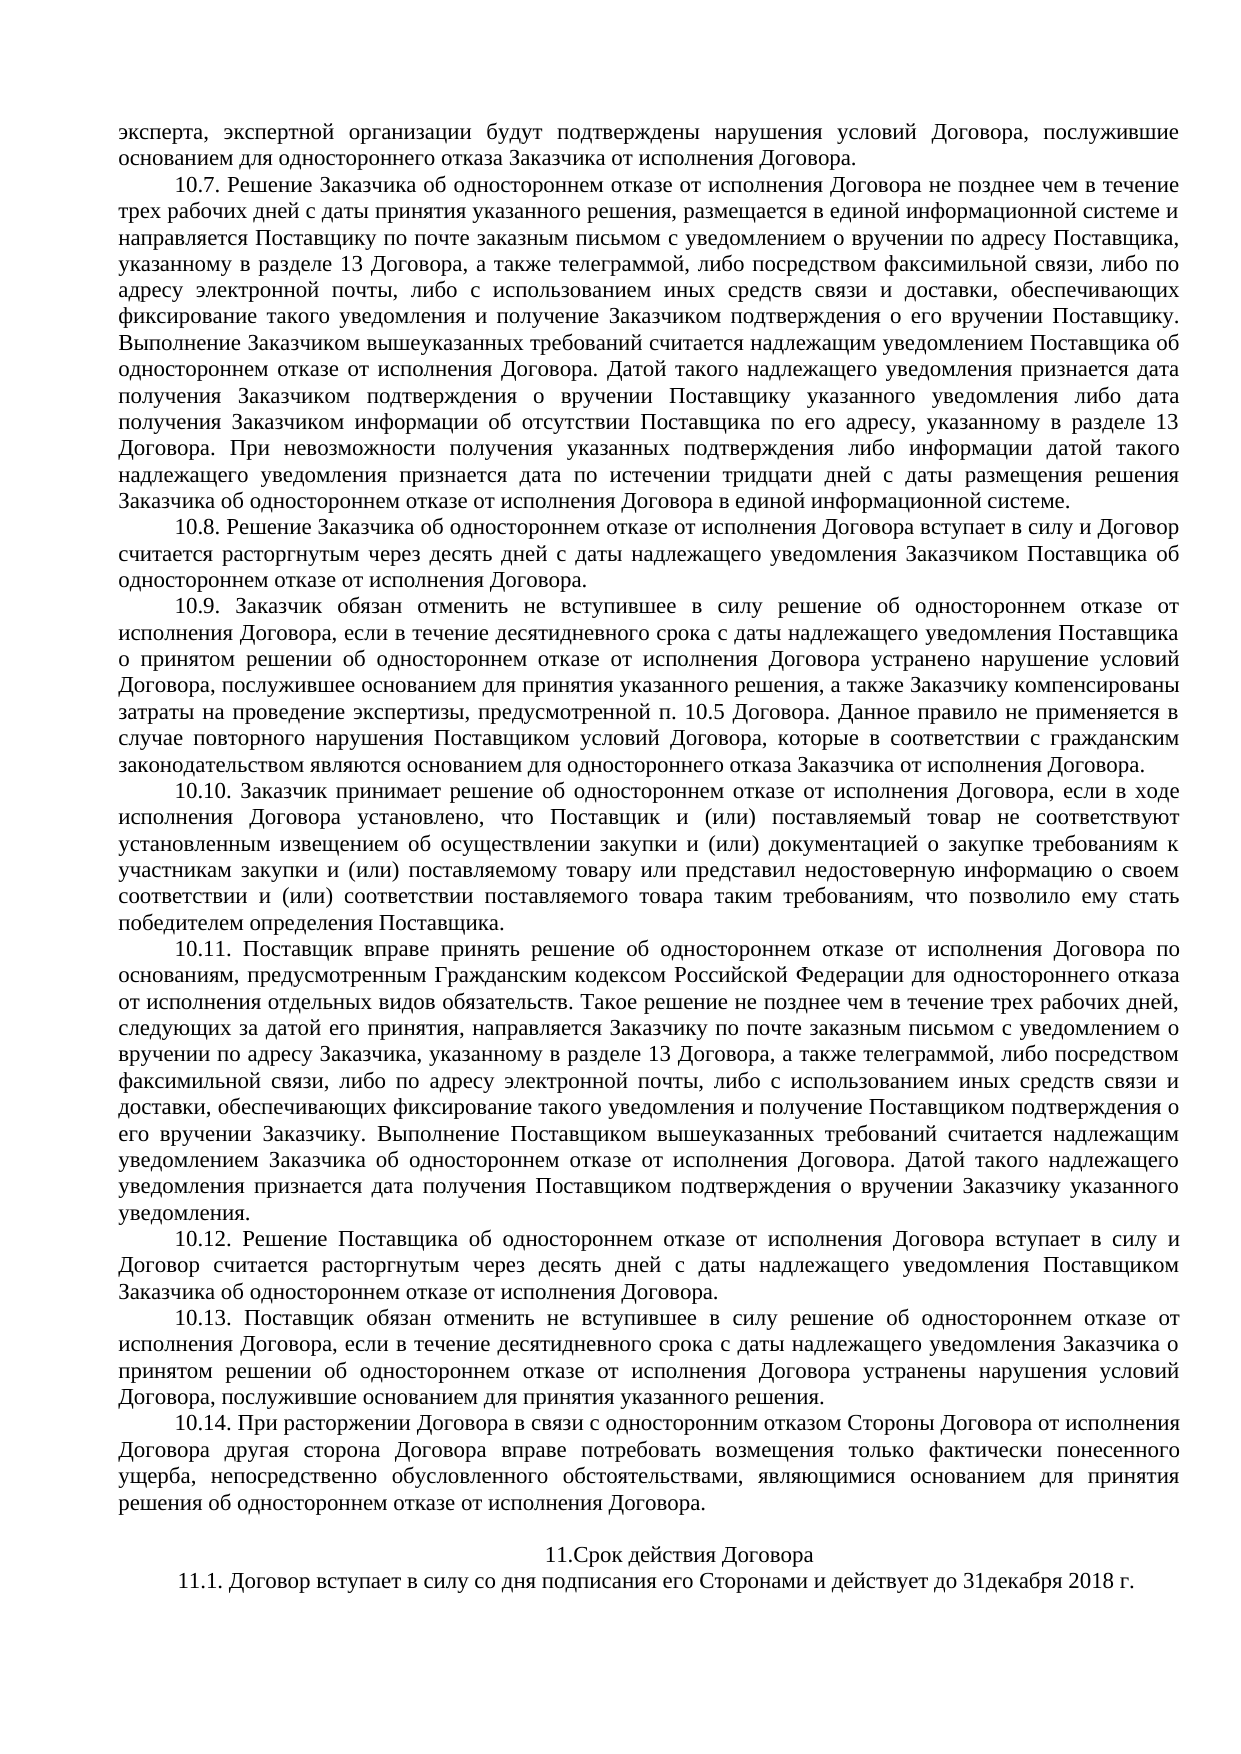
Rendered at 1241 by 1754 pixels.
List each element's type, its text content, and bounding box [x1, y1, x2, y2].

text 10.13. Поставщик обязан отменить не вступившее в силу решение об одностороннем отказе от исполнения Договора, если в течение десятидневного срока с даты надлежащего уведомления Заказчика о принятом решении об одностороннем отказе от исполнения Договора устранены нарушения условий Договора, послужившие основанием для принятия указанного решения. [118, 1304, 1181, 1409]
text 10.12. Решение Поставщика об одностороннем отказе от исполнения Договора вступает в силу и Договор считается расторгнутым через десять дней с даты надлежащего уведомления Поставщиком Заказчика об одностороннем отказе от исполнения Договора. [118, 1225, 1181, 1304]
text 10.7. Решение Заказчика об одностороннем отказе от исполнения Договора не позднее чем в течение трех рабочих дней с даты принятия указанного решения, размещается в единой информационной системе и направляется Поставщику по почте заказным письмом с уведомлением о вручении по адресу Поставщика, указанному в разделе 13 Договора, а также телеграммой, либо посредством факсимильной связи, либо по адресу электронной почты, либо с использованием иных средств связи и доставки, обеспечивающих фиксирование такого уведомления и получение Заказчиком подтверждения о его вручении Поставщику. Выполнение Заказчиком вышеуказанных требований считается надлежащим уведомлением Поставщика об одностороннем отказе от исполнения Договора. Датой такого надлежащего уведомления признается дата получения Заказчиком подтверждения о вручении Поставщику указанного уведомления либо дата получения Заказчиком информации об отсутствии Поставщика по его адресу, указанному в разделе 13 Договора. При невозможности получения указанных подтверждения либо информации датой такого надлежащего уведомления признается дата по истечении тридцати дней с даты размещения решения Заказчика об одностороннем отказе от исполнения Договора в единой информационной системе. [118, 171, 1181, 513]
text 10.11. Поставщик вправе принять решение об одностороннем отказе от исполнения Договора по основаниям, предусмотренным Гражданским кодексом Российской Федерации для одностороннего отказа от исполнения отдельных видов обязательств. Такое решение не позднее чем в течение трех рабочих дней, следующих за датой его принятия, направляется Заказчику по почте заказным письмом с уведомлением о вручении по адресу Заказчика, указанному в разделе 13 Договора, а также телеграммой, либо посредством факсимильной связи, либо по адресу электронной почты, либо с использованием иных средств связи и доставки, обеспечивающих фиксирование такого уведомления и получение Поставщиком подтверждения о его вручении Заказчику. Выполнение Поставщиком вышеуказанных требований считается надлежащим уведомлением Заказчика об одностороннем отказе от исполнения Договора. Датой такого надлежащего уведомления признается дата получения Поставщиком подтверждения о вручении Заказчику указанного уведомления. [118, 935, 1181, 1225]
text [118, 118, 1181, 171]
text 11.Срок действия Договора [118, 1541, 1181, 1568]
text 10.9. Заказчик обязан отменить не вступившее в силу решение об одностороннем отказе от исполнения Договора, если в течение десятидневного срока с даты надлежащего уведомления Поставщика о принятом решении об одностороннем отказе от исполнения Договора устранено нарушение условий Договора, послужившее основанием для принятия указанного решения, а также Заказчику компенсированы затраты на проведение экспертизы, предусмотренной п. 10.5 Договора. Данное правило не применяется в случае повторного нарушения Поставщиком условий Договора, которые в соответствии с гражданским законодательством являются основанием для одностороннего отказа Заказчика от исполнения Договора. [118, 592, 1181, 777]
text 11.1. Договор вступает в силу со дня подписания его Сторонами и действует до 31декабря 2018 г. [118, 1568, 1181, 1594]
text 10.8. Решение Заказчика об одностороннем отказе от исполнения Договора вступает в силу и Договор считается расторгнутым через десять дней с даты надлежащего уведомления Заказчиком Поставщика об одностороннем отказе от исполнения Договора. [118, 513, 1181, 592]
text 10.14. При расторжении Договора в связи с односторонним отказом Стороны Договора от исполнения Договора другая сторона Договора вправе потребовать возмещения только фактически понесенного ущерба, непосредственно обусловленного обстоятельствами, являющимися основанием для принятия решения об одностороннем отказе от исполнения Договора. [118, 1409, 1181, 1515]
text 10.10. Заказчик принимает решение об одностороннем отказе от исполнения Договора, если в ходе исполнения Договора установлено, что Поставщик и (или) поставляемый товар не соответствуют установленным извещением об осуществлении закупки и (или) документацией о закупке требованиям к участникам закупки и (или) поставляемому товару или представил недостоверную информацию о своем соответствии и (или) соответствии поставляемого товара таким требованиям, что позволило ему стать победителем определения Поставщика. [118, 777, 1181, 935]
